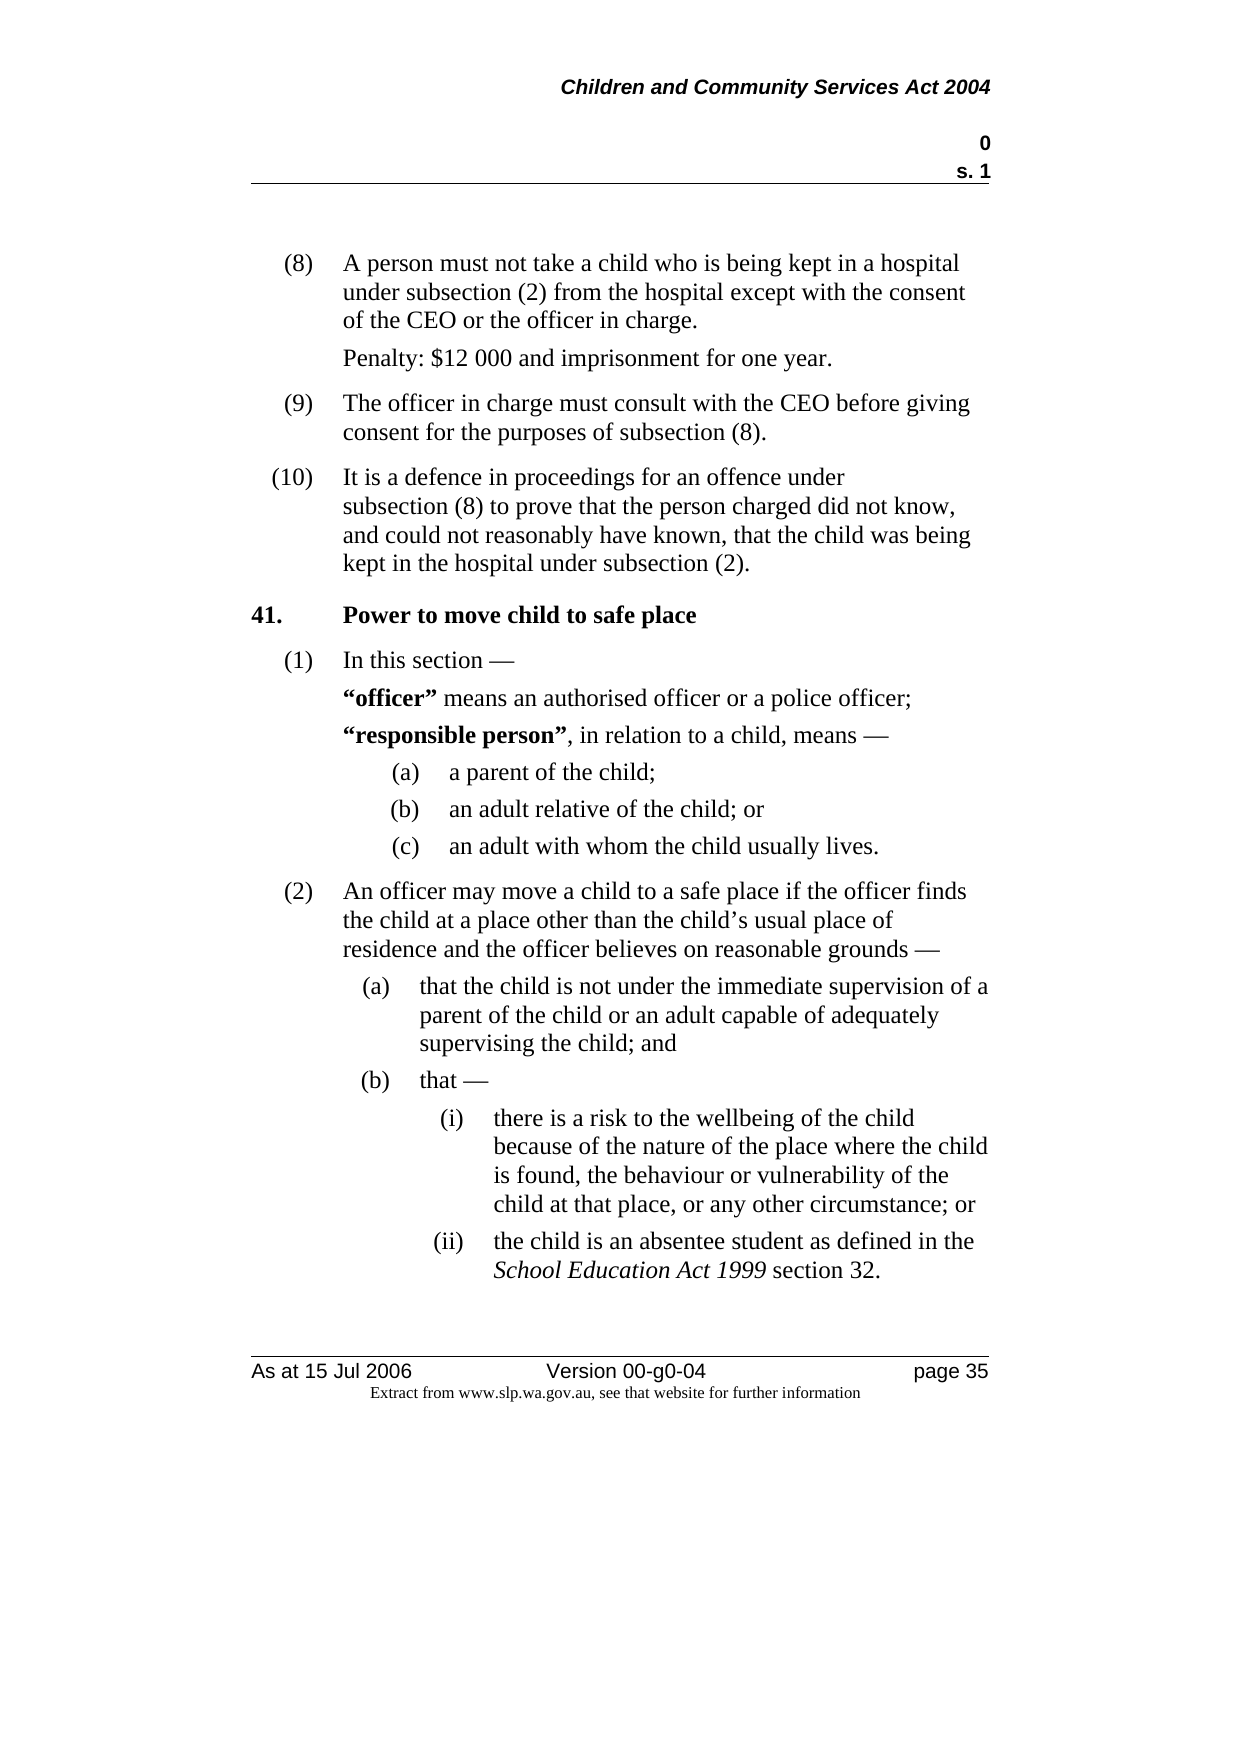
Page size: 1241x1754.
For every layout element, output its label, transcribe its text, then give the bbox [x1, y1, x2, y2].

text (1) In this section — [251, 646, 989, 674]
text (b) that — [251, 1066, 989, 1094]
text (a) that the child is not under the immediate supervision of a parent of the child or an adult capable of adequately supervising the child; and [251, 971, 989, 1057]
text (b) an adult relative of the child; or [251, 794, 989, 823]
text (2) An officer may move a child to a safe place if the officer finds the child at a place other than the child’s usual place of residence and the officer believes on reasonable grounds — [251, 876, 989, 963]
text “responsible person”, in relation to a child, means — [251, 720, 989, 748]
text (10) It is a defence in proceedings for an offence under subsection (8) to prove that the person charged did not know, and could not reasonably have known, that the child was being kept in the hospital under subsection (2). [251, 462, 989, 577]
text (c) an adult with whom the child usually lives. [251, 831, 989, 860]
text (ii) the child is an absentee student as defined in the School Education Act 1999 section 32. [251, 1226, 989, 1283]
text Penalty: $12 000 and imprisonment for one year. [251, 343, 989, 371]
subtitle 41. Power to move child to safe place [251, 600, 989, 629]
text “officer” means an authorised officer or a police officer; [251, 683, 989, 711]
text (8) A person must not take a child who is being kept in a hospital under subsection (2) from the hospital except with the consent of the CEO or the officer in charge. [251, 248, 989, 334]
text (a) a parent of the child; [251, 757, 989, 786]
text (9) The officer in charge must consult with the CEO before giving consent for the purposes of subsection (8). [251, 388, 989, 446]
text (i) there is a risk to the wellbeing of the child because of the nature of the place where the child is found, the behaviour or vulnerability of the child at that place, or any other circumstance; or [251, 1103, 989, 1218]
